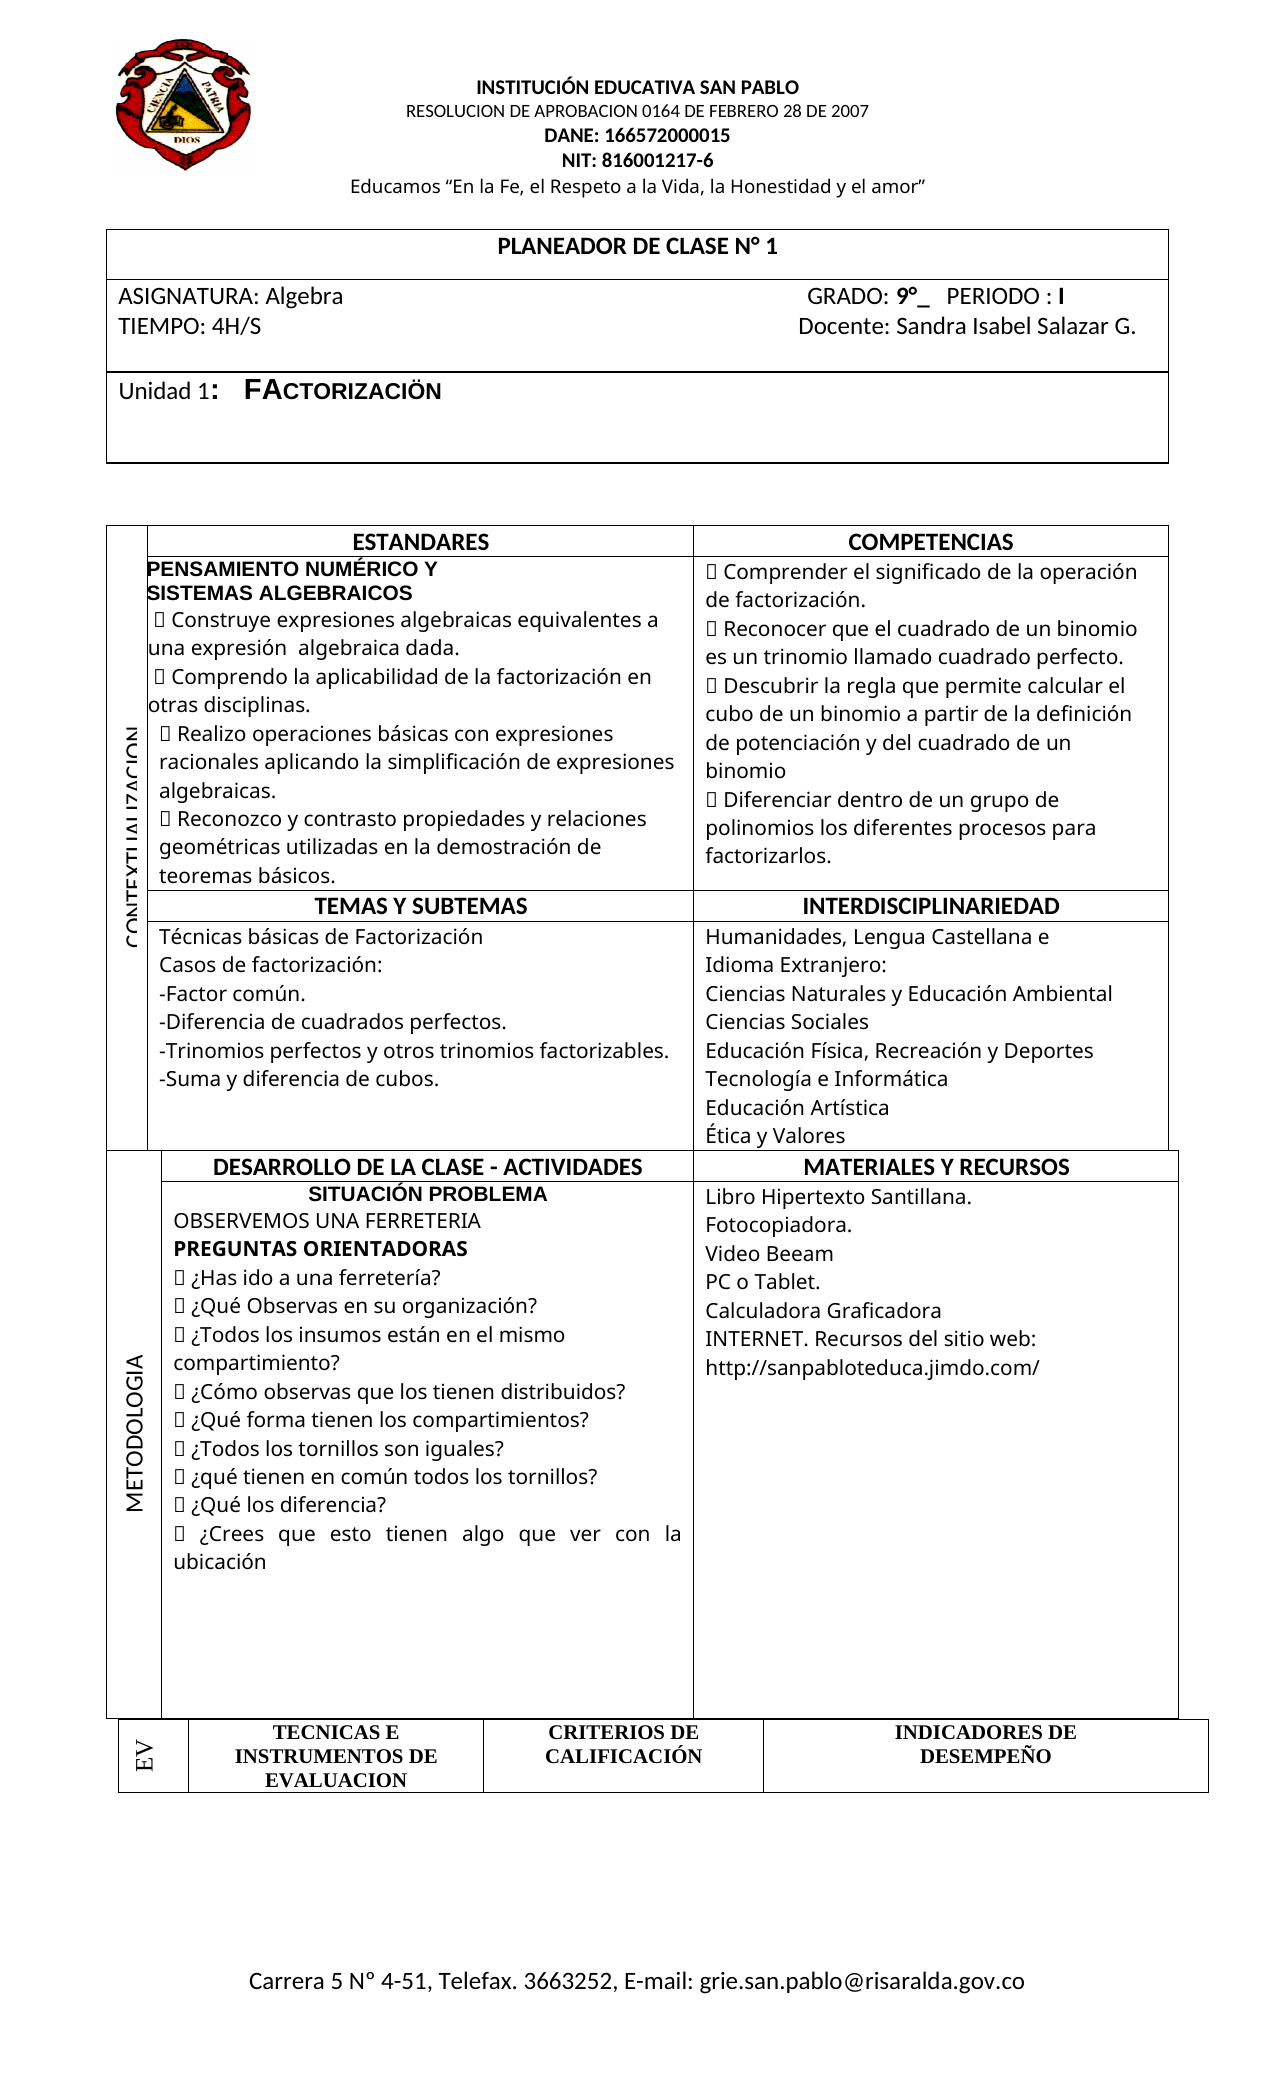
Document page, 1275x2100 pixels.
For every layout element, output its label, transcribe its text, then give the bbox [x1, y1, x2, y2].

table_cell SITUACIÓN PROBLEMA OBSERVEMOS UNA FERRETERIA PREGUNTAS ORIENTADORAS  ¿Has ido a una ferretería?  ¿Qué Observas en su organización?  ¿Todos los insumos están en el mismo compartimiento?  ¿Cómo observas que los tienen distribuidos?  ¿Qué forma tienen los compartimientos?  ¿Todos los tornillos son iguales?  ¿qué tienen en común todos los tornillos?  ¿Qué los diferencia?  ¿Crees que esto tienen algo que ver con la ubicación [162, 1182, 693, 1718]
table_header INDICADORES DE DESEMPEÑO [764, 1720, 1208, 1792]
table_header CONTEXTUALIZACION [107, 526, 147, 1149]
table_header COMPETENCIAS [694, 526, 1168, 556]
table_cell Técnicas básicas de Factorización Casos de factorización: -Factor común. -Diferencia de cuadrados perfectos. -Trinomios perfectos y otros trinomios factorizables. -Suma y diferencia de cubos. [148, 922, 693, 1149]
picture [108, 34, 259, 175]
table_cell MATERIALES Y RECURSOS [694, 1151, 1178, 1181]
table_header EVALUACION [119, 1720, 188, 1792]
table_header TECNICAS E INSTRUMENTOS DE EVALUACION [189, 1720, 483, 1792]
table_cell ASIGNATURA: Algebra GRADO: 9°_ PERIODO : I TIEMPO: 4H/S Docente: Sandra Isabel Salazar G. [107, 280, 1168, 371]
table_cell PENSAMIENTO NUMÉRICO Y SISTEMAS ALGEBRAICOS  Construye expresiones algebraicas equivalentes a una expresión algebraica dada.  Comprendo la aplicabilidad de la factorización en otras disciplinas.  Realizo operaciones básicas con expresiones racionales aplicando la simplificación de expresiones algebraicas.  Reconozco y contrasto propiedades y relaciones geométricas utilizadas en la demostración de teoremas básicos. [148, 557, 693, 889]
table_cell Humanidades, Lengua Castellana e Idioma Extranjero: Ciencias Naturales y Educación Ambiental Ciencias Sociales Educación Física, Recreación y Deportes Tecnología e Informática Educación Artística Ética y Valores [694, 922, 1168, 1149]
table_cell TEMAS Y SUBTEMAS [148, 891, 693, 921]
table_header CRITERIOS DE CALIFICACIÓN [484, 1720, 763, 1792]
table_cell Unidad 1: FACTORIZACIÖN [107, 373, 1168, 462]
table_cell  Comprender el significado de la operación de factorización.  Reconocer que el cuadrado de un binomio es un trinomio llamado cuadrado perfecto.  Descubrir la regla que permite calcular el cubo de un binomio a partir de la definición de potenciación y del cuadrado de un binomio  Diferenciar dentro de un grupo de polinomios los diferentes procesos para factorizarlos. [694, 557, 1168, 889]
table_cell INTERDISCIPLINARIEDAD [694, 891, 1168, 921]
table_header PLANEADOR DE CLASE N° 1 [107, 230, 1168, 279]
table_header ESTANDARES [148, 526, 693, 556]
table_cell METODOLOGIA [107, 1151, 161, 1718]
table_cell DESARROLLO DE LA CLASE - ACTIVIDADES [162, 1151, 693, 1181]
table_cell Libro Hipertexto Santillana. Fotocopiadora. Video Beeam PC o Tablet. Calculadora Graficadora INTERNET. Recursos del sitio web: http://sanpabloteduca.jimdo.com/ [694, 1182, 1178, 1718]
